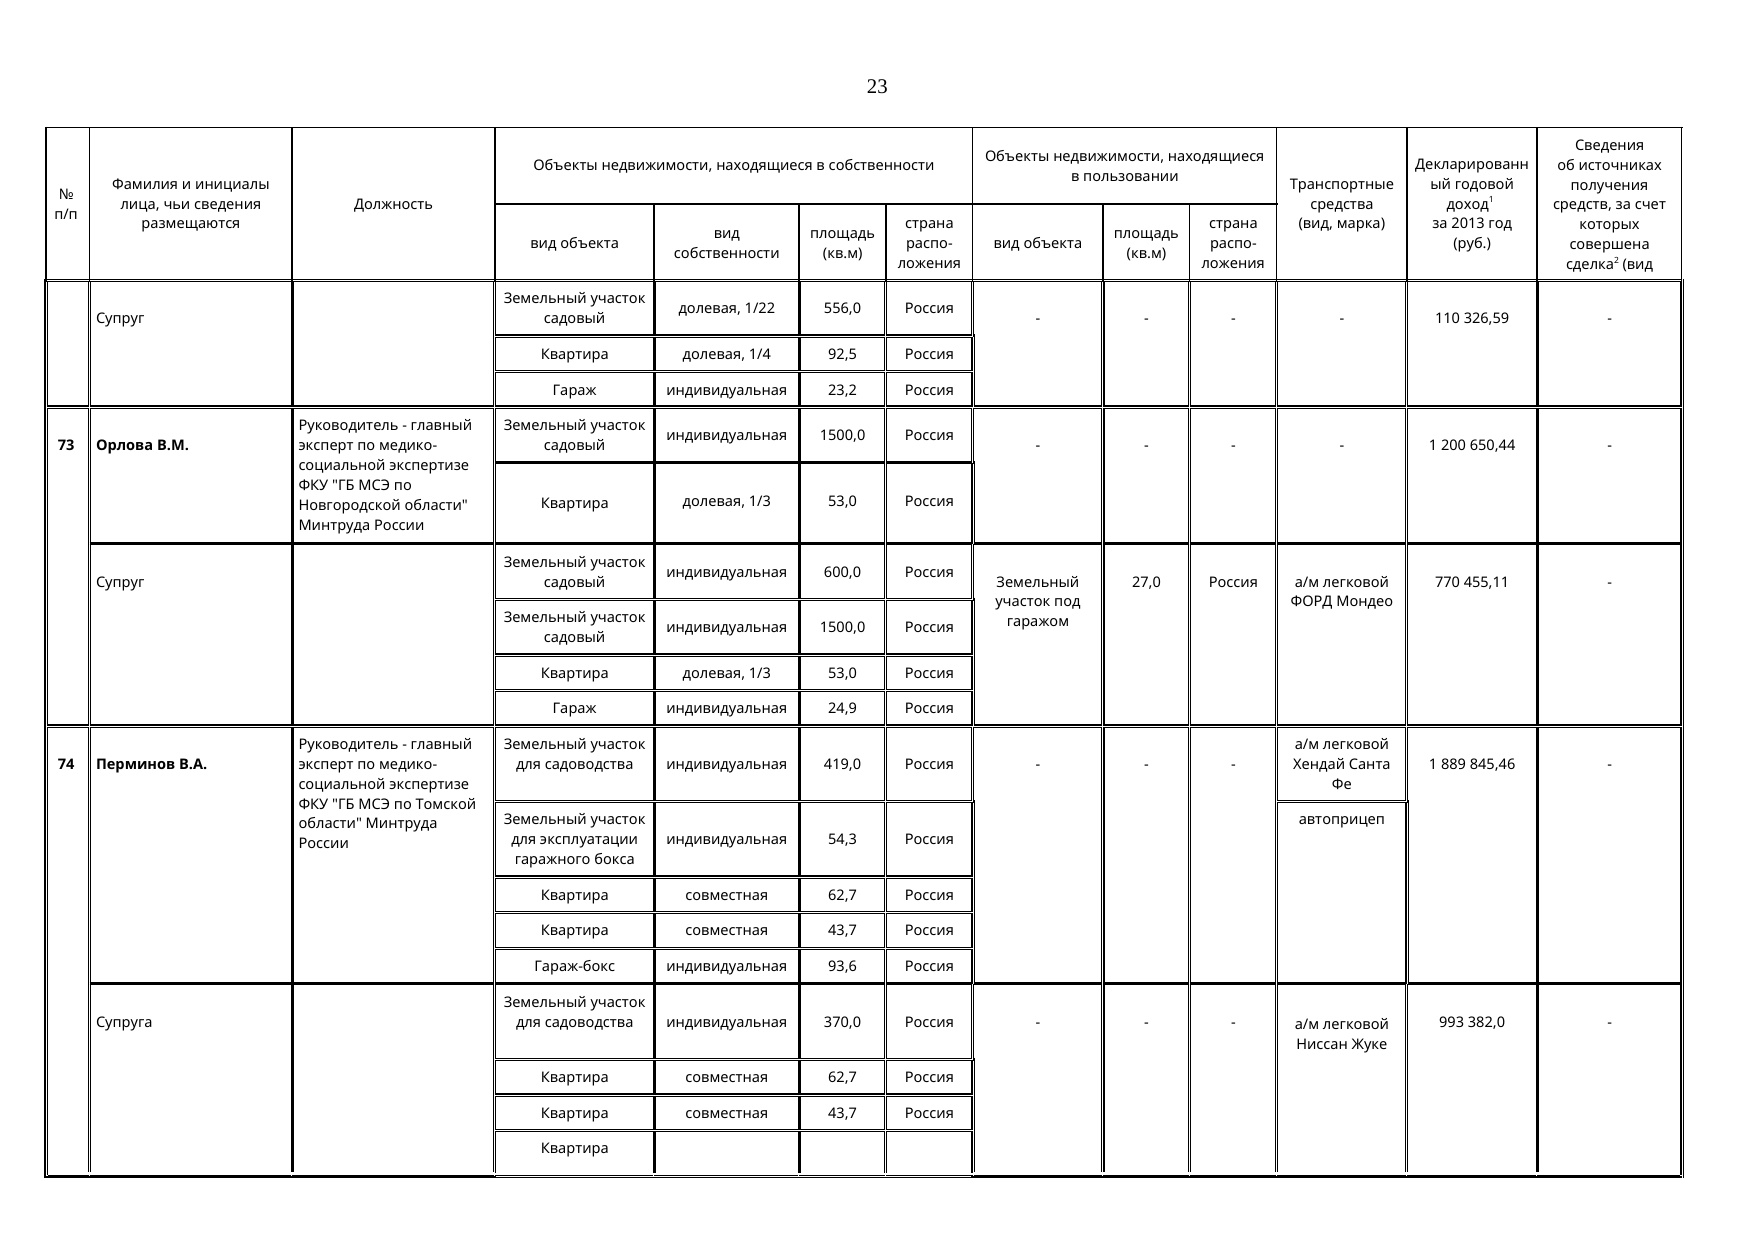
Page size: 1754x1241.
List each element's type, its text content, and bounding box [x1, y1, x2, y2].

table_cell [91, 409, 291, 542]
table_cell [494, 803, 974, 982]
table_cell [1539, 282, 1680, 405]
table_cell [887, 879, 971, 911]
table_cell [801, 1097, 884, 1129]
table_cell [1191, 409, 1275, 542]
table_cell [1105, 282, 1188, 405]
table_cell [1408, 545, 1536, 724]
table_cell страна распо-ложения [887, 205, 972, 279]
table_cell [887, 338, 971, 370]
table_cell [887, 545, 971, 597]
table_cell площадь (кв.м) [800, 205, 885, 279]
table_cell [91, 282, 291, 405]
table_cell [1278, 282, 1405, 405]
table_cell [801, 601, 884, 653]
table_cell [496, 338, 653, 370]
table_header Фамилия и инициалы лица, чьи сведения размещаются [90, 128, 291, 279]
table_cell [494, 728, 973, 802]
table_header Должность [293, 128, 494, 279]
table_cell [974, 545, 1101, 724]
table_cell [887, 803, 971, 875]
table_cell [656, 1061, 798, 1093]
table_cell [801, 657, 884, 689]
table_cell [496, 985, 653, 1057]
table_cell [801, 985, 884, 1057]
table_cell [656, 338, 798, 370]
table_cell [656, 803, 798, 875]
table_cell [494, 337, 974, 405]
table_header Транспортные средства (вид, марка) [1277, 128, 1406, 279]
table_header Объекты недвижимости, находящиеся в пользовании [973, 128, 1276, 203]
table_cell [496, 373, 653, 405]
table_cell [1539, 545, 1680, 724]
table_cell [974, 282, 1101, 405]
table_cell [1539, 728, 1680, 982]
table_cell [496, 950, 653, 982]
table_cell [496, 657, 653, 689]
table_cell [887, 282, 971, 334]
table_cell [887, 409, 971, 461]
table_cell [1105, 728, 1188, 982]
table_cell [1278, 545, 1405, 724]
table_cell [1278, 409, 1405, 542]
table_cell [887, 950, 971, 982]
table_header Декларированный годовой доход1 за 2013 год (руб.) [1408, 128, 1536, 279]
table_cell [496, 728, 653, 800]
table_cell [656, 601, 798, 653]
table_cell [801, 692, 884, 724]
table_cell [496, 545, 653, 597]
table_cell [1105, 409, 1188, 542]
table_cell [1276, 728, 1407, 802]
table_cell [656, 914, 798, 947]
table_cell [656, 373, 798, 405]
table_cell вид объекта [496, 205, 653, 279]
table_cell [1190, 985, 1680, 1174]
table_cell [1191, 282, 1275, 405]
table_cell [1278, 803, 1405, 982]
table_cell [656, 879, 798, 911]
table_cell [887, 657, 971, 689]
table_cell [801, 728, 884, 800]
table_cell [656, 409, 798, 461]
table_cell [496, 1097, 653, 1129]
table_header Сведения об источниках получения средств, за счет которых совершена сделка2 (вид приобретенного имущества, источники) [1538, 128, 1681, 279]
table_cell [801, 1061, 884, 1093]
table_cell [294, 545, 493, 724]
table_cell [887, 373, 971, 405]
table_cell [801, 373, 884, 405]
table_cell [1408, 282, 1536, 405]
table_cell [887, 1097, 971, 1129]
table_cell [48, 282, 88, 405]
table_header Объекты недвижимости, находящиеся в собственности [496, 128, 972, 203]
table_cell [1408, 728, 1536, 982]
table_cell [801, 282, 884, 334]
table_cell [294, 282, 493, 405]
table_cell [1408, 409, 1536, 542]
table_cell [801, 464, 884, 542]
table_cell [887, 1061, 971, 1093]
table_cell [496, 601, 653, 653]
table_cell вид собственности [655, 205, 798, 279]
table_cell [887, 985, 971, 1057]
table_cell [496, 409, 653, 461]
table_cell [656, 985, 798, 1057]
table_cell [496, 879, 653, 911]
table_cell страна распо-ложения [1190, 205, 1276, 279]
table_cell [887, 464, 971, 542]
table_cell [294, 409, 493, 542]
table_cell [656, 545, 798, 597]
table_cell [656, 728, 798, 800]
table_cell вид объекта [973, 205, 1102, 279]
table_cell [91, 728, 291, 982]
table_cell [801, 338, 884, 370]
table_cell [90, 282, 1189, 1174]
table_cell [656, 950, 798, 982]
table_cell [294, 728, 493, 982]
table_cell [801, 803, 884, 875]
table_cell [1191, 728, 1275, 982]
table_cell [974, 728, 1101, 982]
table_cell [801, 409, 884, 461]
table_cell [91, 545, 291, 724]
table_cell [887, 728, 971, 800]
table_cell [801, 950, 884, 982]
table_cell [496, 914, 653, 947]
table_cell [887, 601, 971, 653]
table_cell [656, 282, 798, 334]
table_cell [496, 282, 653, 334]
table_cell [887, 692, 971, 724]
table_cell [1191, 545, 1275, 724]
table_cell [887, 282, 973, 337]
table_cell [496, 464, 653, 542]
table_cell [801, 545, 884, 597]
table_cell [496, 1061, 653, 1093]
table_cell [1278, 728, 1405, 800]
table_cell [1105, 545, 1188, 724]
table_cell площадь (кв.м) [1104, 205, 1189, 279]
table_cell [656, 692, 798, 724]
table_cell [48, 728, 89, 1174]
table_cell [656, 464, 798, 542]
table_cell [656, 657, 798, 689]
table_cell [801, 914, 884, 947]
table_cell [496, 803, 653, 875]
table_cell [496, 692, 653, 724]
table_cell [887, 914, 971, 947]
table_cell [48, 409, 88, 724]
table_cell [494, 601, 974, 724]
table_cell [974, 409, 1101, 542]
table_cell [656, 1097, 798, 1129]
table_header № п/п [47, 128, 89, 279]
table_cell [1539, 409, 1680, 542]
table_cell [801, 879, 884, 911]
